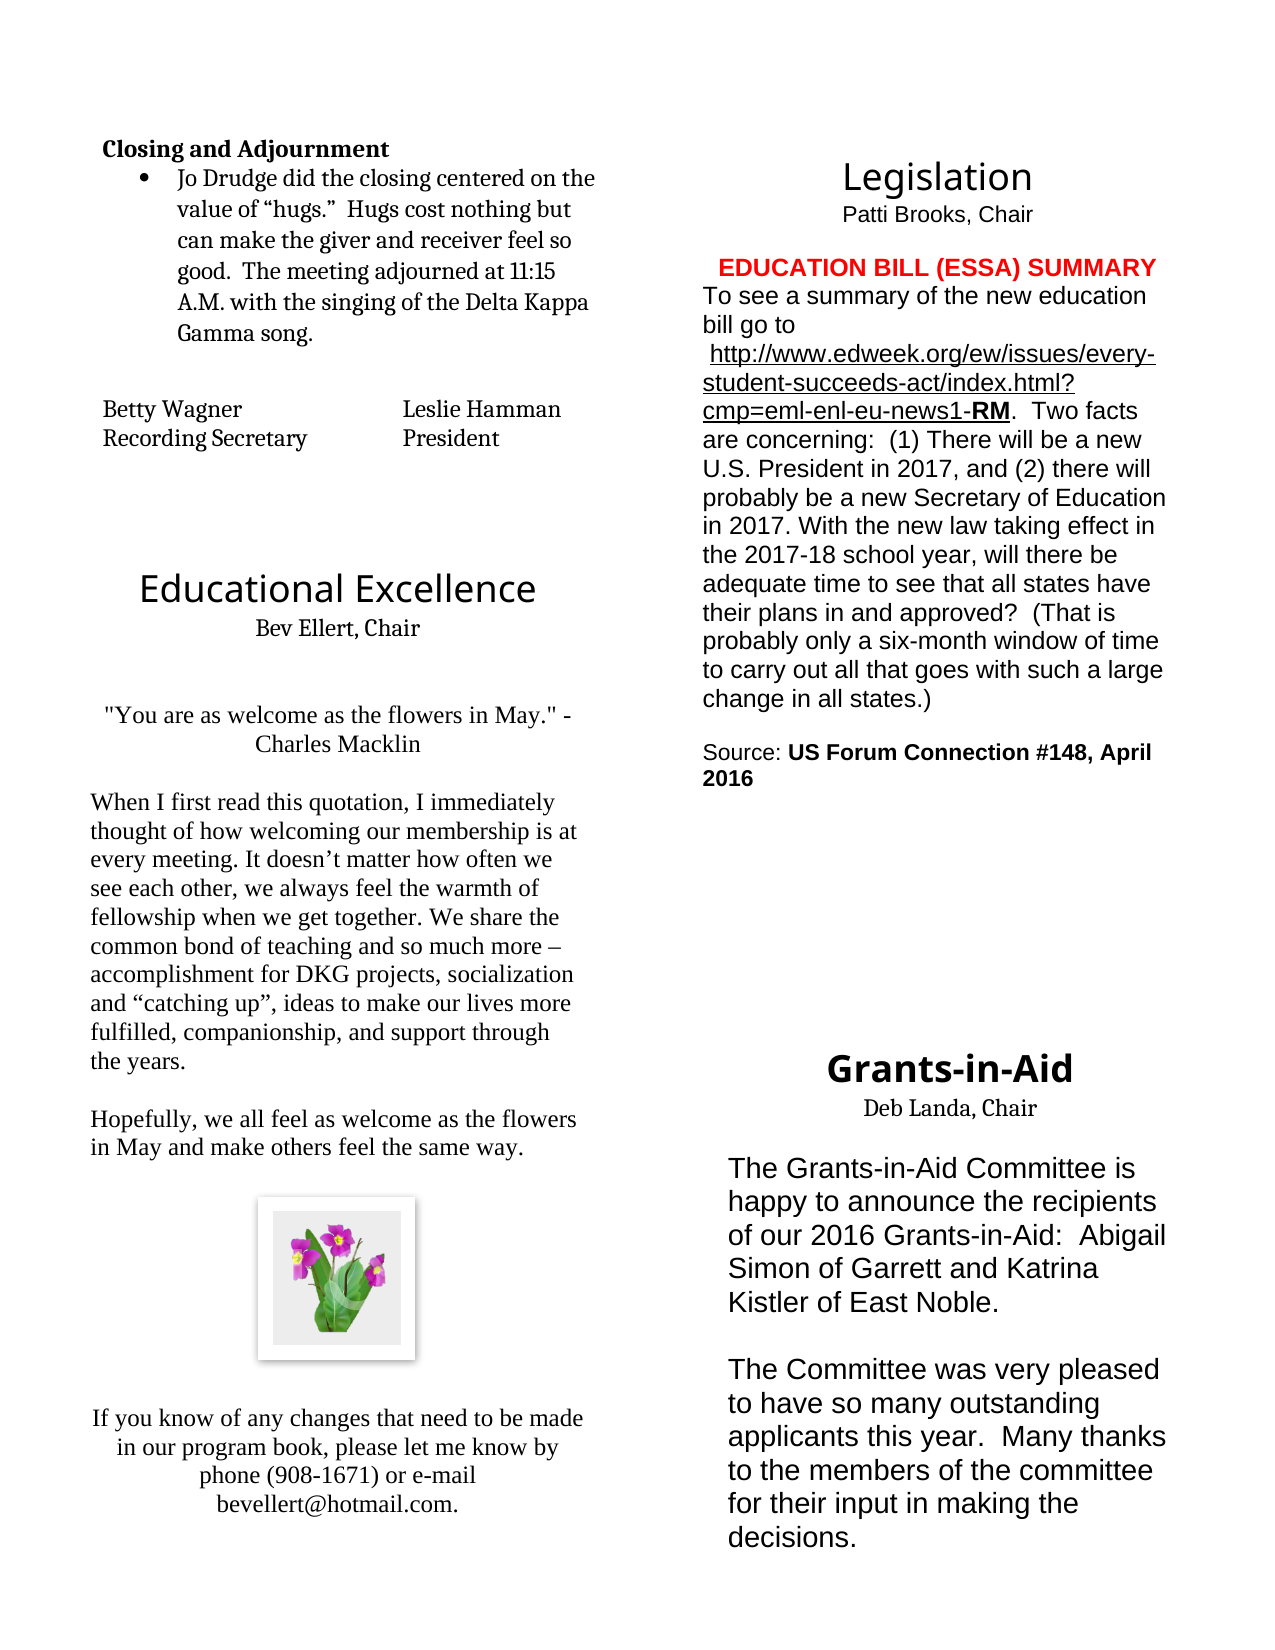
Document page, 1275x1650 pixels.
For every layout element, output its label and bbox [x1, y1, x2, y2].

picture [273, 1211, 401, 1345]
